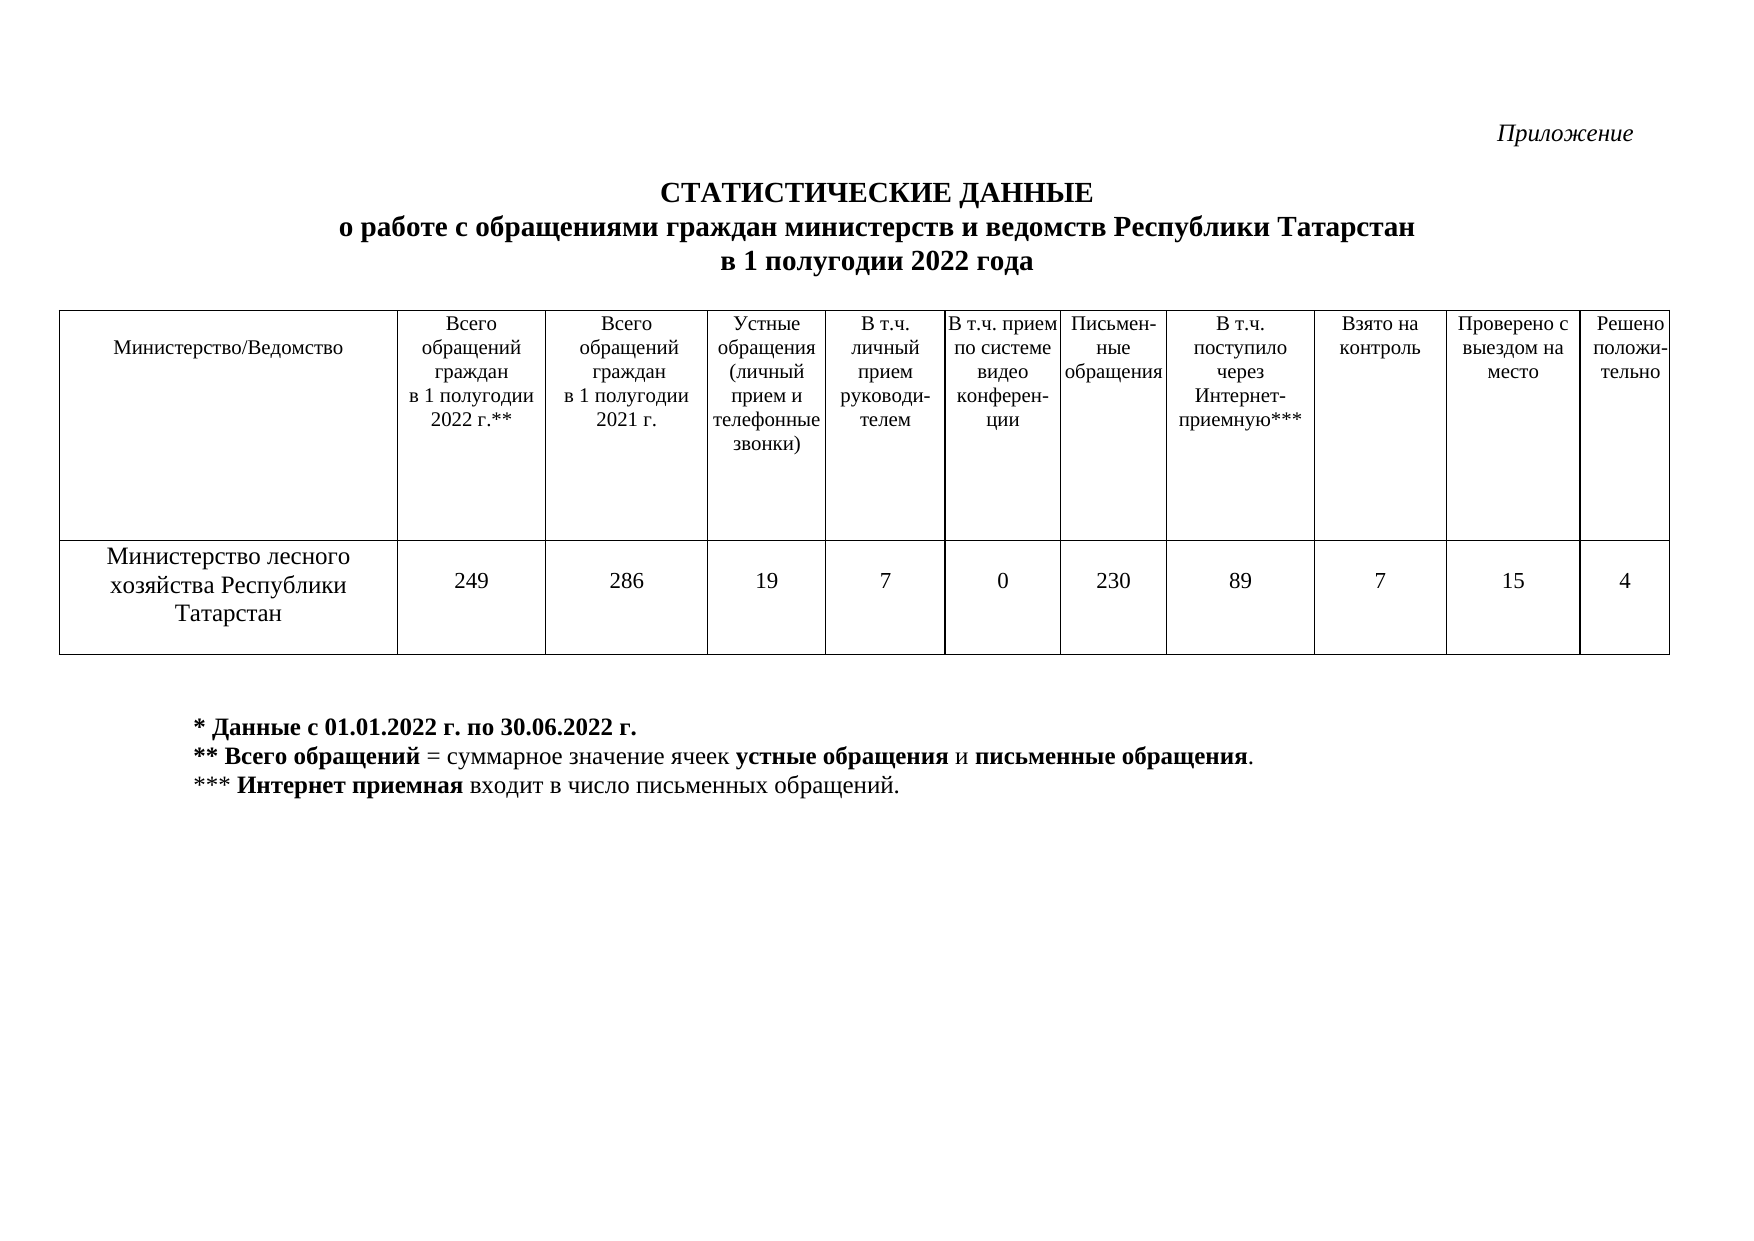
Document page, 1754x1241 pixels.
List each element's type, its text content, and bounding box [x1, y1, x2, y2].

table_header Решено положи-тельно [1581, 311, 1669, 540]
table_header В т.ч. прием по системе видео конферен-ции [946, 311, 1060, 540]
table_cell 249 [398, 541, 545, 654]
table_header Взято на контроль [1315, 311, 1446, 540]
text СТАТИСТИЧЕСКИЕ ДАННЫЕ [118, 176, 1636, 209]
text о работе с обращениями граждан министерств и ведомств Республики Татарстан [118, 209, 1636, 243]
table_header Устные обращения (личный прием и телефонные звонки) [708, 311, 825, 540]
table_cell 7 [826, 541, 944, 654]
table_cell 15 [1447, 541, 1579, 654]
list * Данные с 01.01.2022 г. по 30.06.2022 г. [193, 712, 1636, 741]
table_header В т.ч. личный прием руководи-телем [826, 311, 944, 540]
table_header Всего обращений граждан в 1 полугодии 2021 г. [546, 311, 707, 540]
table_cell 4 [1581, 541, 1669, 654]
table_cell 89 [1167, 541, 1314, 654]
list ** Всего обращений = суммарное значение ячеек устные обращения и письменные обращения. [193, 741, 1636, 770]
table_header Проверено с выездом на место [1447, 311, 1579, 540]
table_header В т.ч. поступило через Интернет-приемную*** [1167, 311, 1314, 540]
table_cell 7 [1315, 541, 1446, 654]
table_cell Министерство лесного хозяйства Республики Татарстан [60, 541, 397, 654]
text Приложение [118, 118, 1636, 147]
table_cell 0 [946, 541, 1060, 654]
list *** Интернет приемная входит в число письменных обращений. [193, 770, 1636, 798]
table_header Всего обращений граждан в 1 полугодии 2022 г.** [398, 311, 545, 540]
table_header Министерство/Ведомство [60, 311, 397, 540]
text в 1 полугодии 2022 года [118, 243, 1636, 276]
table_cell 19 [708, 541, 825, 654]
table_header Письмен-ные обращения [1061, 311, 1166, 540]
table_cell 286 [546, 541, 707, 654]
table_cell 230 [1061, 541, 1166, 654]
